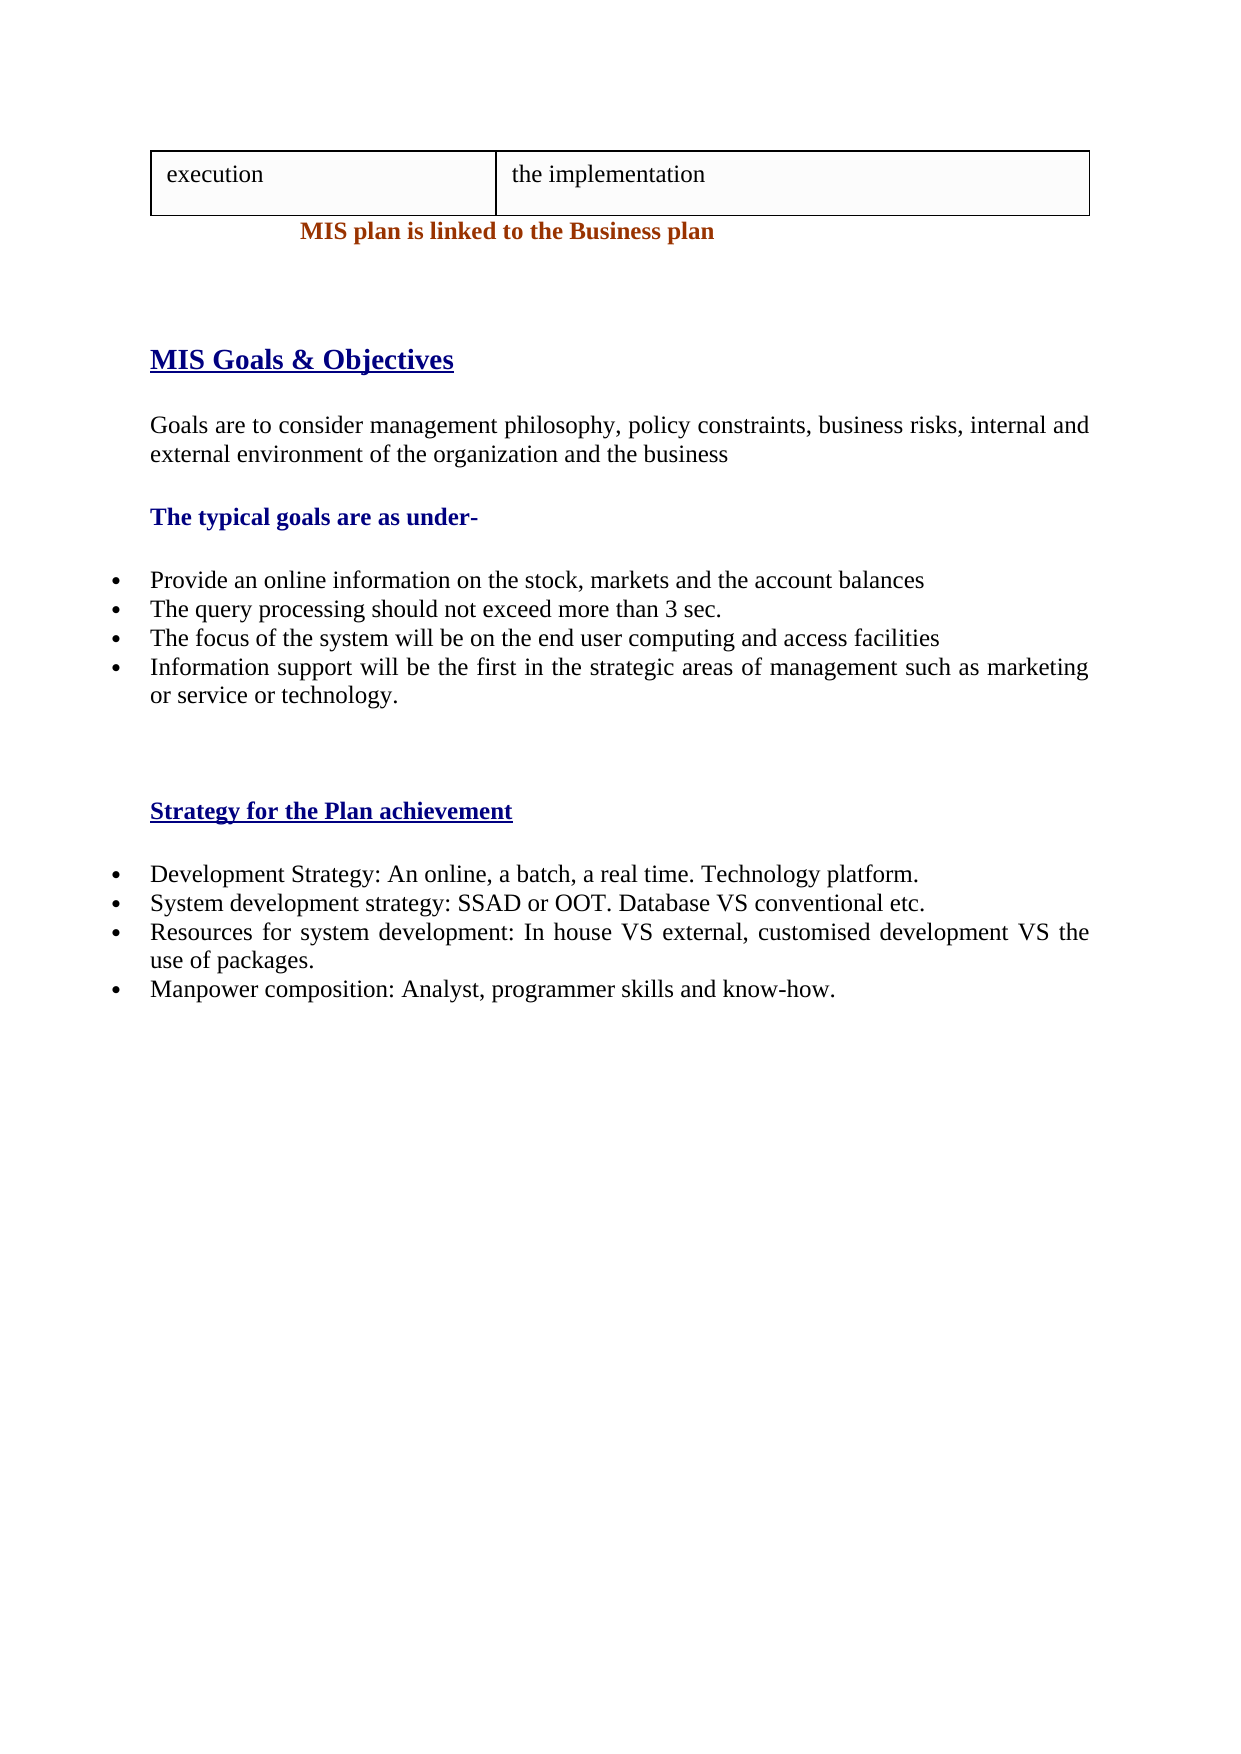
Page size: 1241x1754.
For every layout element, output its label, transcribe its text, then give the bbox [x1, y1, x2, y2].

list Development Strategy: An online, a batch, a real time. Technology platform. [112, 859, 1090, 888]
text The typical goals are as under- [150, 502, 1090, 531]
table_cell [497, 152, 1089, 215]
list System development strategy: SSAD or OOT. Database VS conventional etc. [112, 888, 1090, 917]
text Goals are to consider management philosophy, policy constraints, business risks, internal and external environment of the organization and the business [150, 410, 1090, 468]
list Information support will be the first in the strategic areas of management such as marketing or service or technology. [112, 652, 1090, 709]
list Manpower composition: Analyst, programmer skills and know-how. [112, 974, 1090, 1003]
list Resources for system development: In house VS external, customised development VS the use of packages. [112, 917, 1090, 974]
list Provide an online information on the stock, markets and the account balances [112, 565, 1090, 594]
list The query processing should not exceed more than 3 sec. [112, 594, 1090, 623]
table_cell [152, 152, 495, 215]
list The focus of the system will be on the end user computing and access facilities [112, 623, 1090, 652]
text MIS Goals & Objectives [150, 342, 1090, 376]
text Strategy for the Plan achievement [150, 796, 1090, 825]
text MIS plan is linked to the Business plan [225, 216, 1090, 245]
